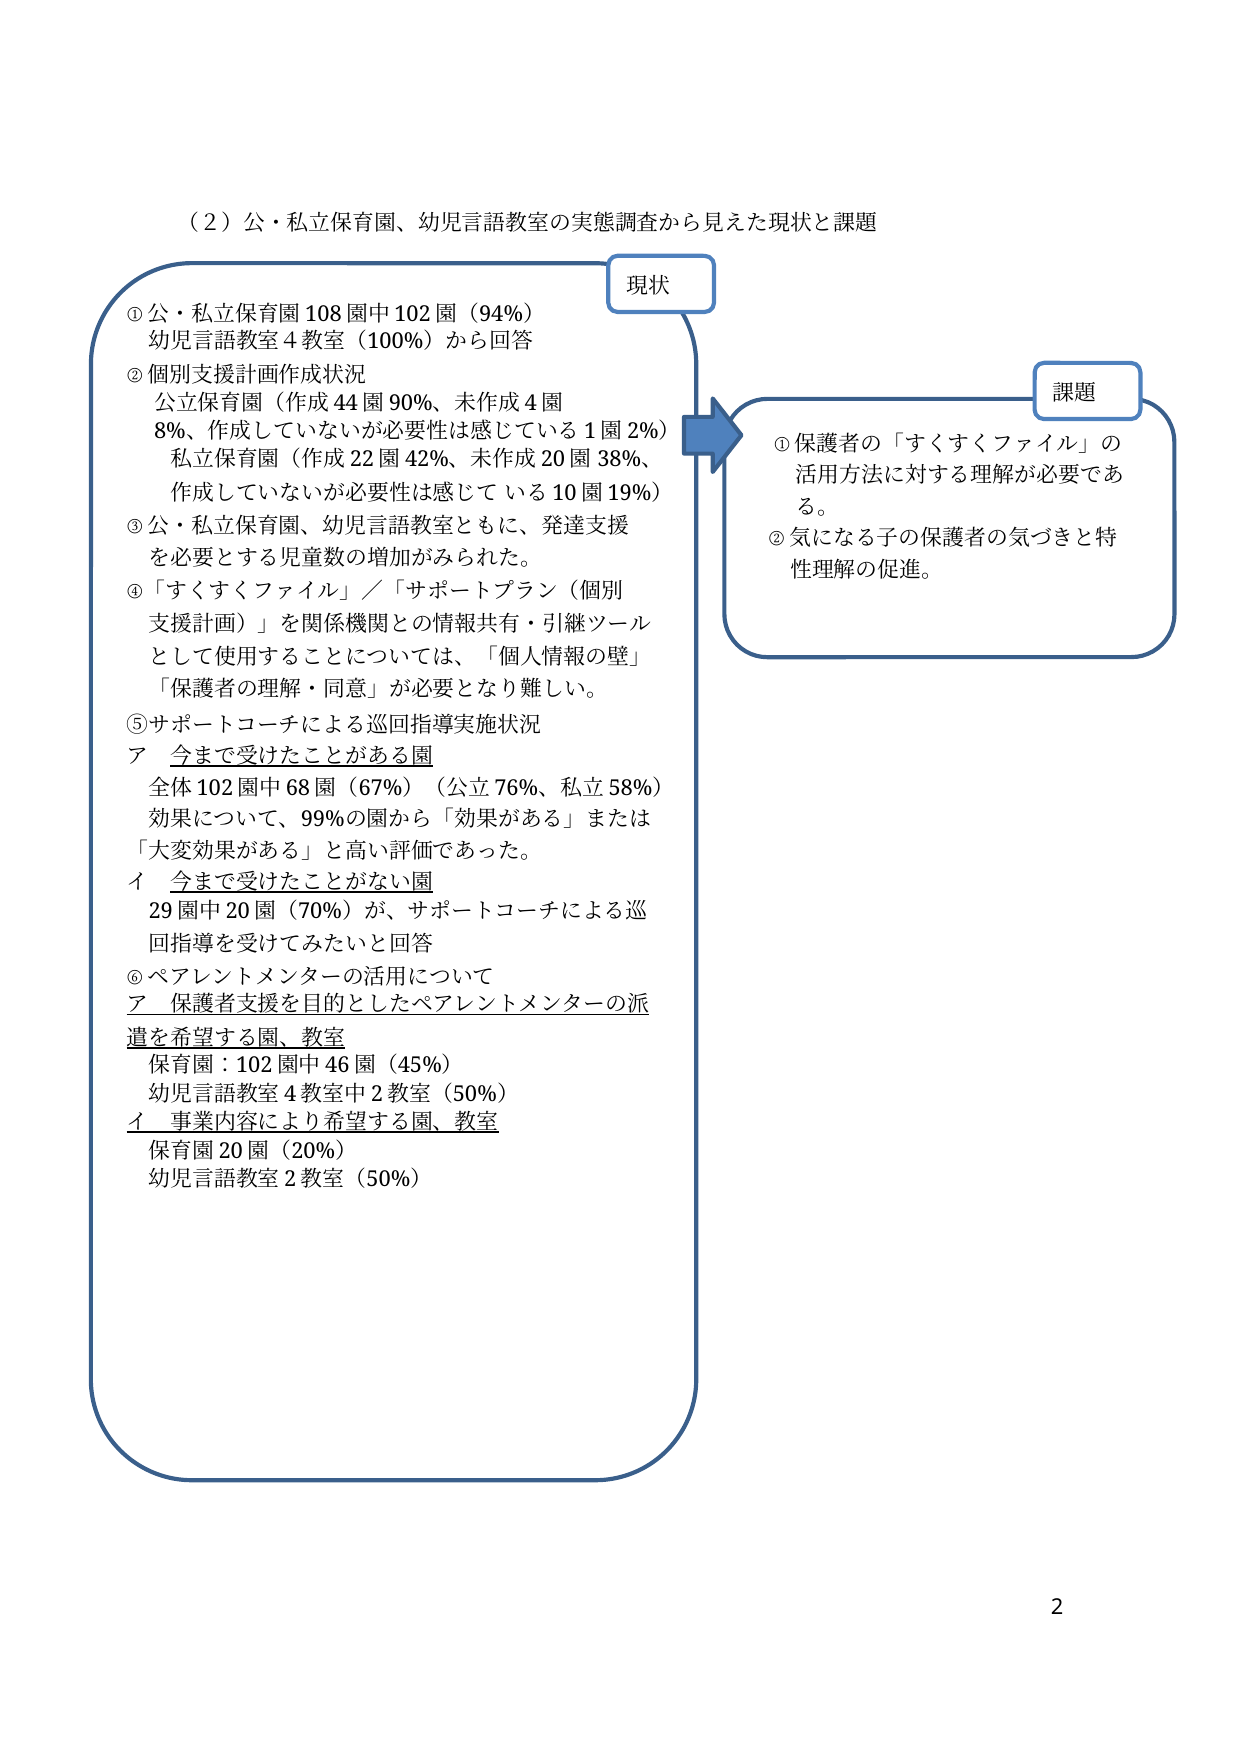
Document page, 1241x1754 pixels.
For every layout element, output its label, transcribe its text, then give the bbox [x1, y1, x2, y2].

text （２）公・私立保育園、幼児言語教室の実態調査から見えた現状と課題 [177, 202, 1063, 240]
